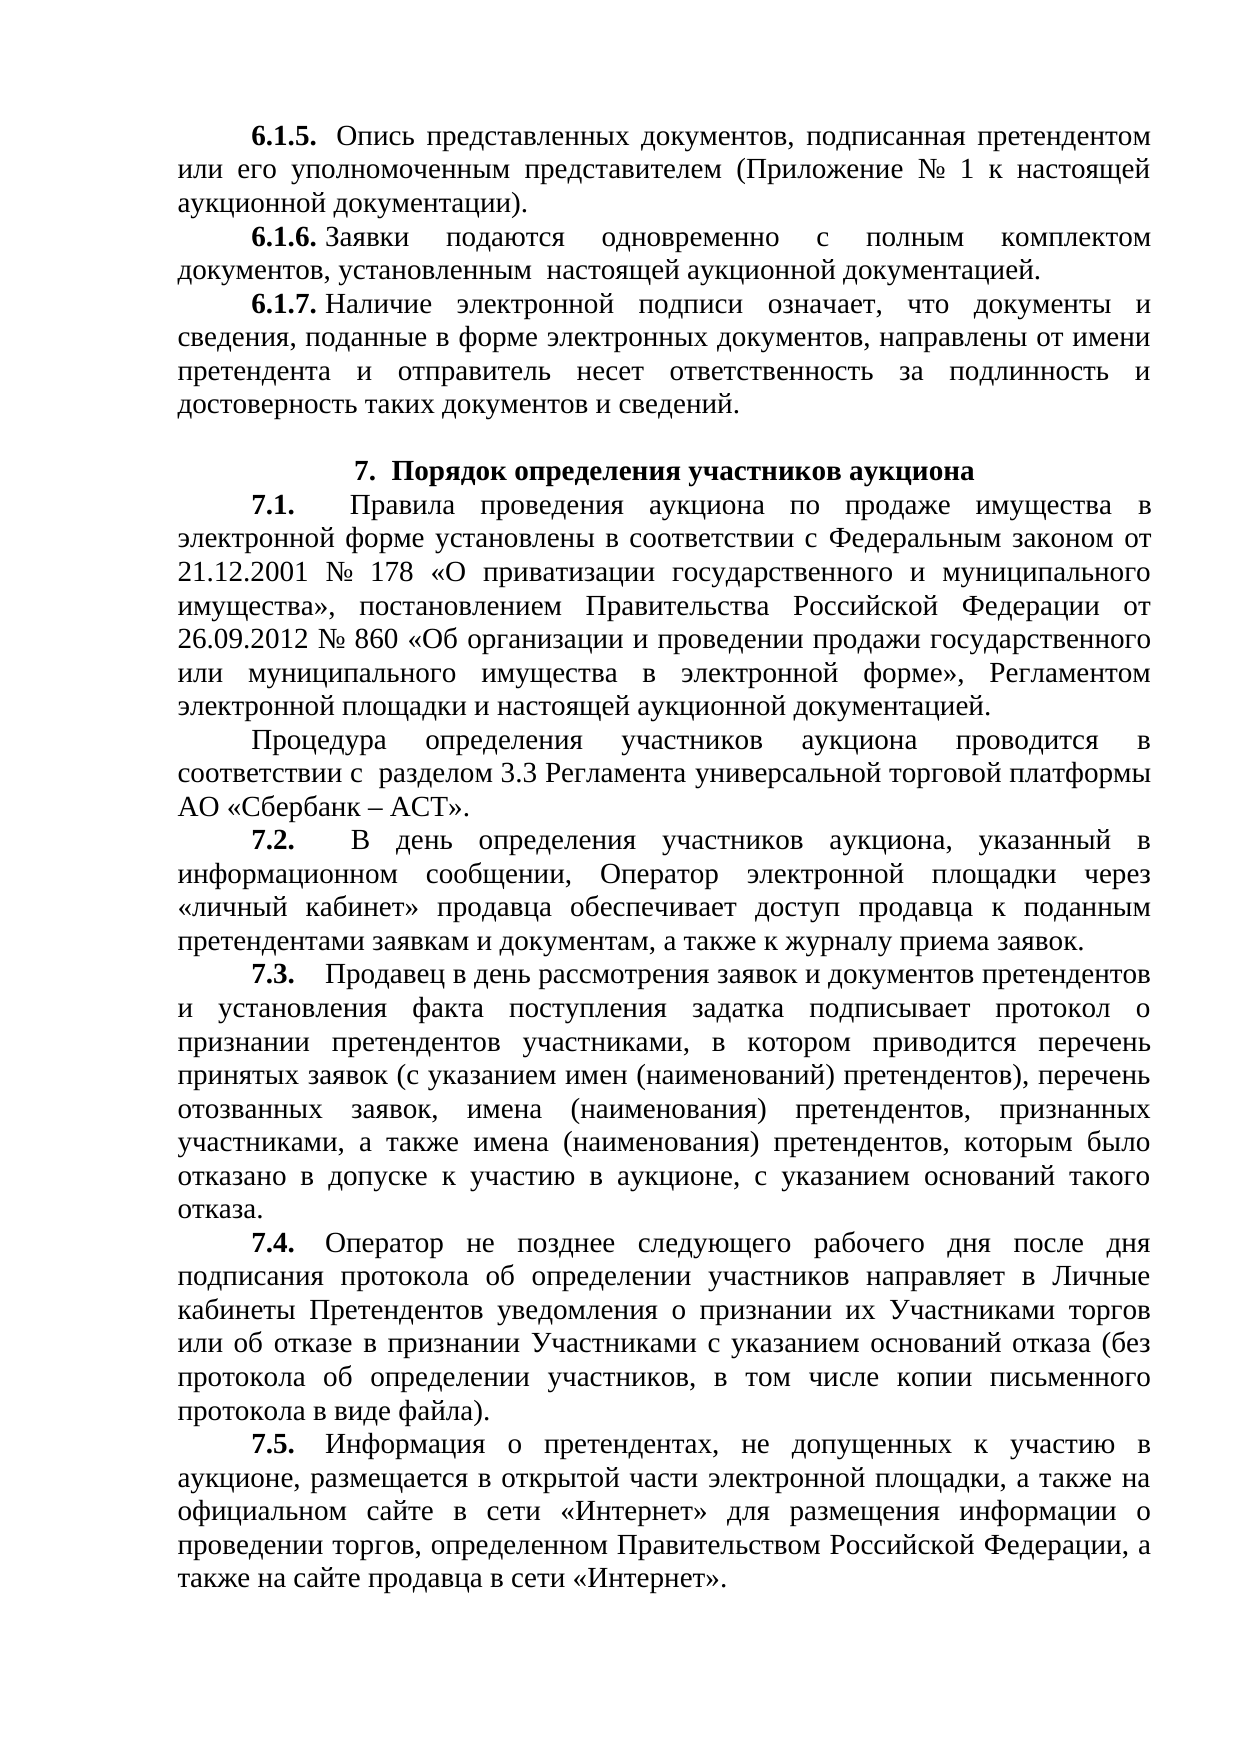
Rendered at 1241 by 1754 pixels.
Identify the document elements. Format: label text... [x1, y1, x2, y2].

list Информация о претендентах, не допущенных к участию в аукционе, размещается в открытой части электронной площадки, а также на официальном сайте в сети «Интернет» для размещения информации о проведении торгов, определенном Правительством Российской Федерации, а также на сайте продавца в сети «Интернет». [177, 1426, 1152, 1594]
list Порядок определения участников аукциона [177, 453, 1152, 487]
list Оператор не позднее следующего рабочего дня после дня подписания протокола об определении участников направляет в Личные кабинеты Претендентов уведомления о признании их Участниками торгов или об отказе в признании Участниками с указанием оснований отказа (без протокола об определении участников, в том числе копии письменного протокола в виде файла). [177, 1225, 1152, 1426]
list Продавец в день рассмотрения заявок и документов претендентов и установления факта поступления задатка подписывает протокол о признании претендентов участниками, в котором приводится перечень принятых заявок (с указанием имен (наименований) претендентов), перечень отозванных заявок, имена (наименования) претендентов, признанных участниками, а также имена (наименования) претендентов, которым было отказано в допуске к участию в аукционе, с указанием оснований такого отказа. [177, 957, 1152, 1225]
list Наличие электронной подписи означает, что документы и сведения, поданные в форме электронных документов, направлены от имени претендента и отправитель несет ответственность за подлинность и достоверность таких документов и сведений. [177, 286, 1152, 420]
list Правила проведения аукциона по продаже имущества в электронной форме установлены в соответствии с Федеральным законом от 21.12.2001 № 178 «О приватизации государственного и муниципального имущества», постановлением Правительства Российской Федерации от 26.09.2012 № 860 «Об организации и проведении продажи государственного или муниципального имущества в электронной форме», Регламентом электронной площадки и настоящей аукционной документацией. [177, 487, 1152, 722]
list В день определения участников аукциона, указанный в информационном сообщении, Оператор электронной площадки через «личный кабинет» продавца обеспечивает доступ продавца к поданным претендентами заявкам и документам, а также к журналу приема заявок. [177, 822, 1152, 957]
list Заявки подаются одновременно с полным комплектом документов, установленным настоящей аукционной документацией. [177, 219, 1152, 286]
list Процедура определения участников аукциона проводится в соответствии с разделом 3.3 Регламента универсальной торговой платформы АО «Сбербанк – АСТ». [177, 722, 1152, 822]
list Опись представленных документов, подписанная претендентом или его уполномоченным представителем (Приложение № 1 к настоящей аукционной документации). [177, 118, 1152, 219]
